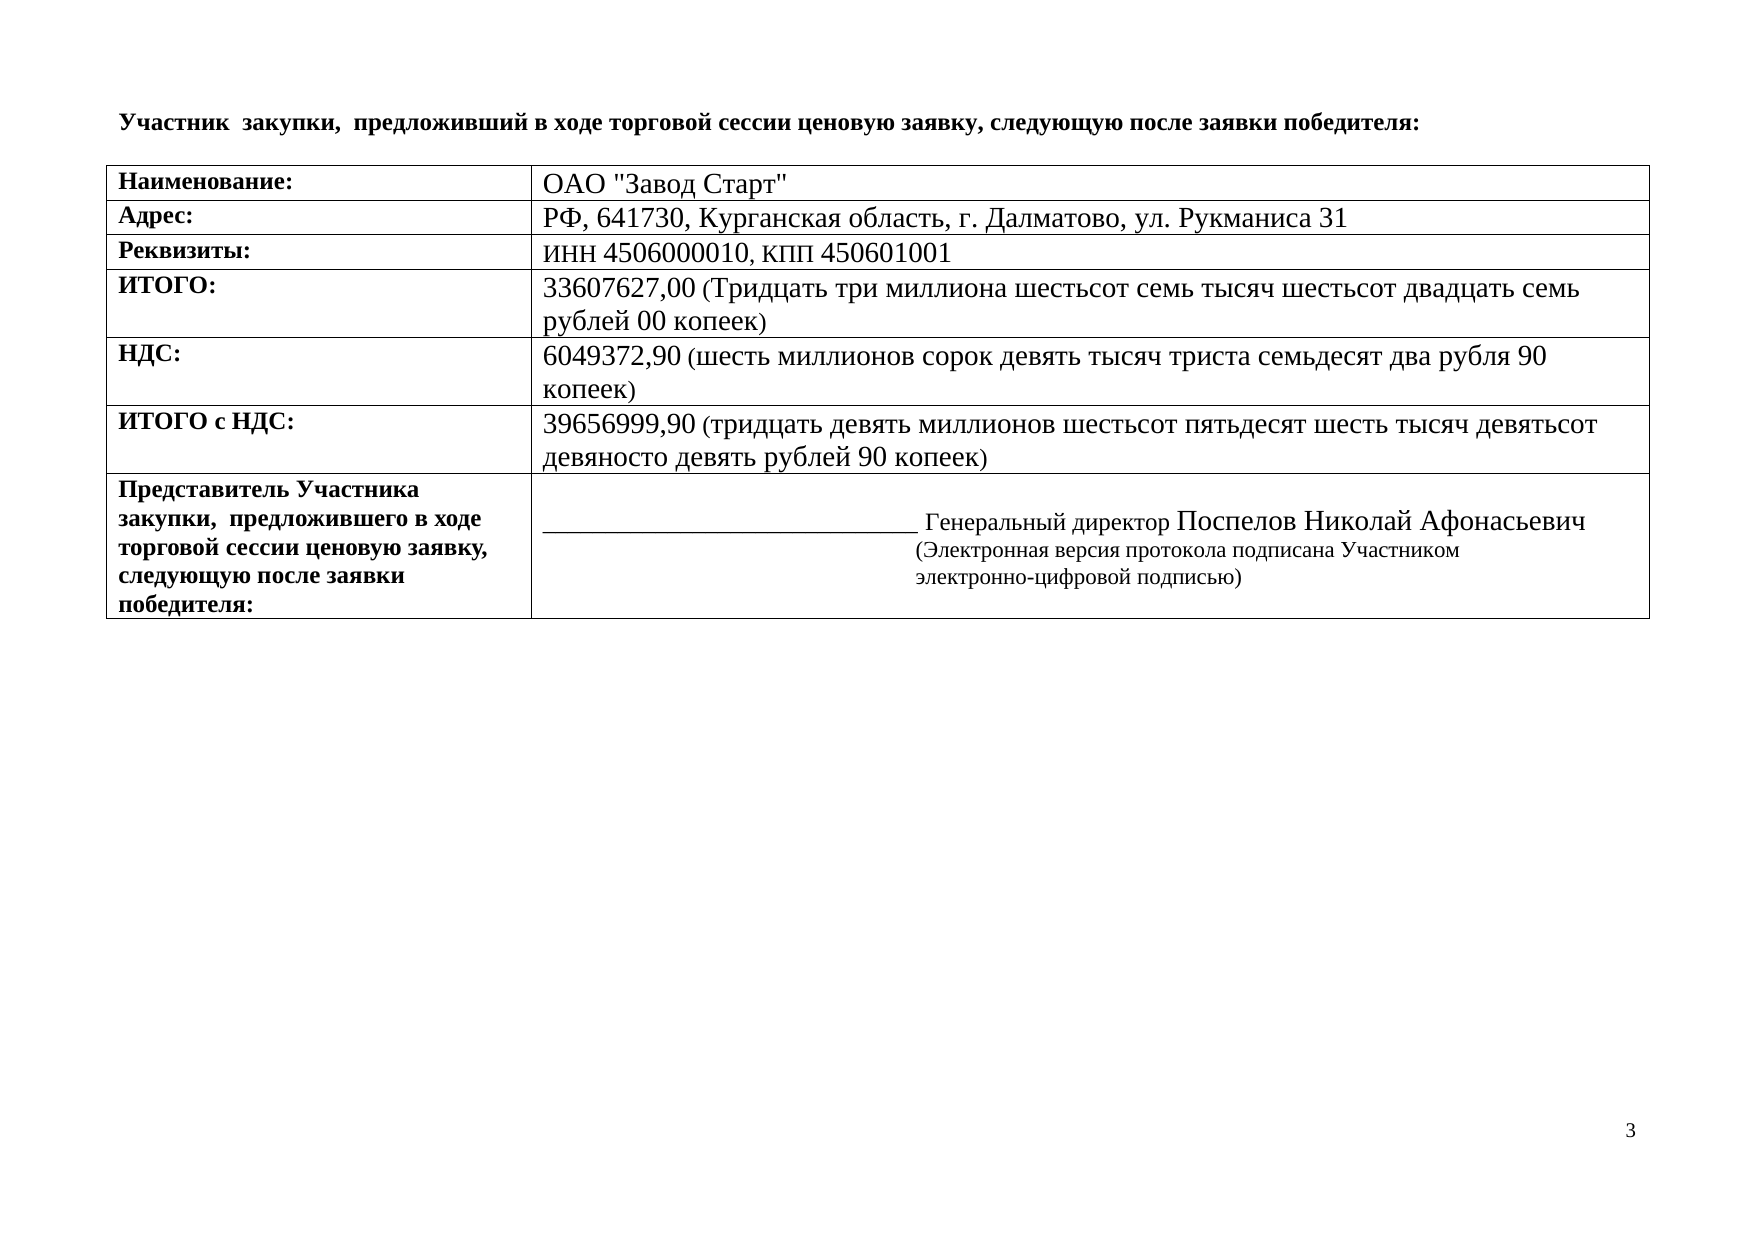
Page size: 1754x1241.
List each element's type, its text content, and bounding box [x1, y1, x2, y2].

table_cell ______________________________ Генеральный директор (Электронная версия протокола подписана Участником электронно-цифровой подписью) [532, 474, 1649, 618]
table_cell () [532, 338, 1649, 405]
table_cell НДС: [107, 338, 531, 405]
table_cell ИТОГО с НДС: [107, 406, 531, 473]
table_header Наименование: [107, 166, 531, 199]
table_cell Реквизиты: [107, 235, 531, 269]
table_cell ИТОГО: [107, 270, 531, 337]
table_cell ИНН , КПП [532, 235, 1649, 269]
table_cell Адрес: [107, 201, 531, 234]
table_cell [532, 201, 1649, 234]
table_cell () [532, 406, 1649, 473]
table_cell Представитель Участника закупки, предложившего в ходе торговой сессии ценовую заявку, следующую после заявки победителя: [107, 474, 531, 618]
text Участник закупки, предложивший в ходе торговой сессии ценовую заявку, следующую после заявки победителя: [118, 107, 1636, 136]
table_cell () [532, 270, 1649, 337]
table_header [532, 166, 1649, 199]
